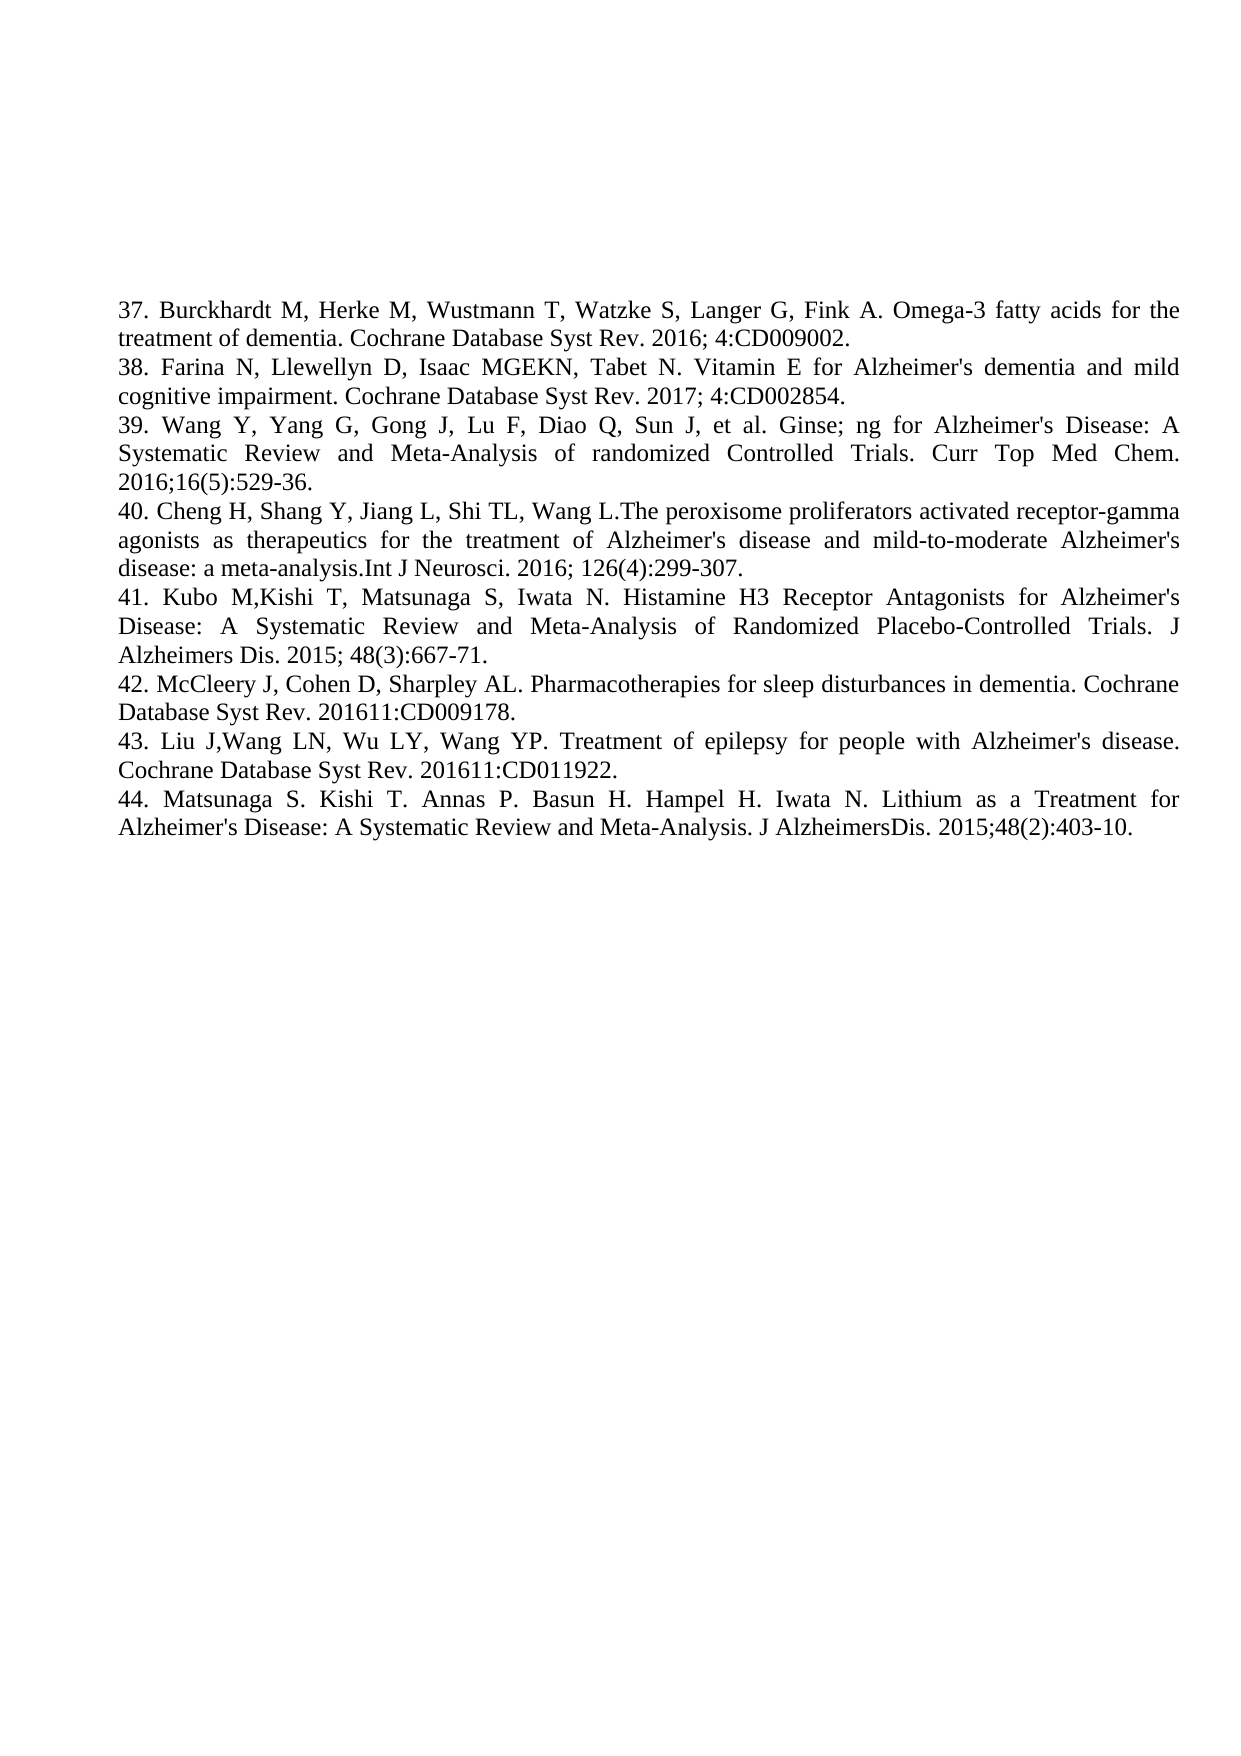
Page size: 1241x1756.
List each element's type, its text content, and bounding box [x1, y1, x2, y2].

list Wang Y, Yang G, Gong J, Lu F, Diao Q, Sun J, et al. Ginse; ng for Alzheimer's Disease: A Systematic Review and Meta-Analysis of randomized Controlled Trials. Curr Top Med Chem. 2016;16(5):529-36. [118, 410, 1182, 496]
list Burckhardt M, Herke M, Wustmann T, Watzke S, Langer G, Fink A. Omega-3 fatty acids for the treatment of dementia. Cochrane Database Syst Rev. 2016; 4:CD009002. [118, 295, 1182, 352]
list Liu J,Wang LN, Wu LY, Wang YP. Treatment of epilepsy for people with Alzheimer's disease. Cochrane Database Syst Rev. 201611:CD011922. [118, 726, 1181, 784]
list McCleery J, Cohen D, Sharpley AL. Pharmacotherapies for sleep disturbances in dementia. Cochrane Database Syst Rev. 201611:CD009178. [118, 669, 1181, 726]
list Kubo M,Kishi T, Matsunaga S, Iwata N. Histamine H3 Receptor Antagonists for Alzheimer's Disease: A Systematic Review and Meta-Analysis of Randomized Placebo-Controlled Trials. J Alzheimers Dis. 2015; 48(3):667-71. [118, 582, 1181, 669]
list Farina N, Llewellyn D, Isaac MGEKN, Tabet N. Vitamin E for Alzheimer's dementia and mild cognitive impairment. Cochrane Database Syst Rev. 2017; 4:CD002854. [118, 352, 1182, 410]
list Matsunaga S. Kishi T. Annas P. Basun H. Hampel H. Iwata N. Lithium as a Treatment for Alzheimer's Disease: A Systematic Review and Meta-Analysis. J AlzheimersDis. 2015;48(2):403-10. [118, 784, 1181, 841]
list Cheng H, Shang Y, Jiang L, Shi TL, Wang L.The peroxisome proliferators activated receptor-gamma agonists as therapeutics for the treatment of Alzheimer's disease and mild-to-moderate Alzheimer's disease: a meta-analysis.Int J Neurosci. 2016; 126(4):299-307. [118, 496, 1182, 582]
